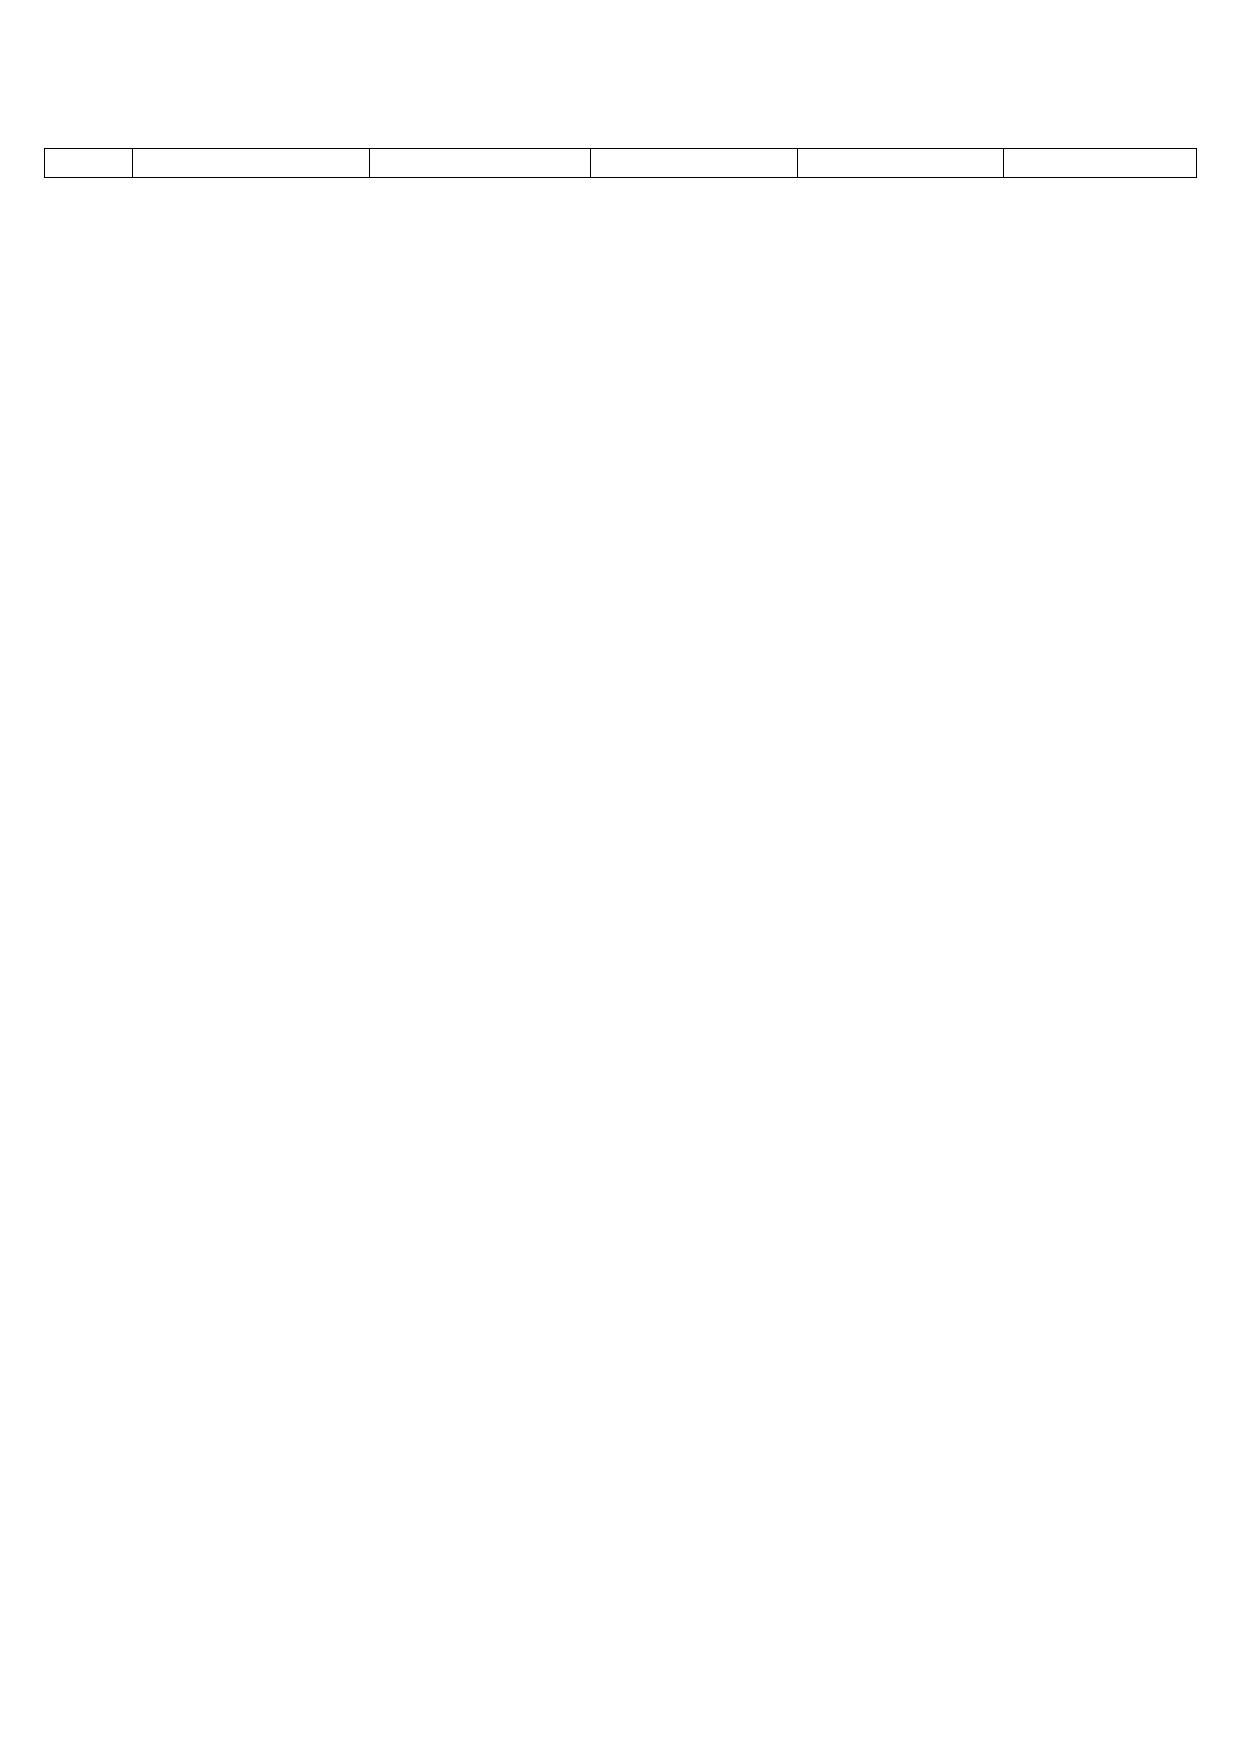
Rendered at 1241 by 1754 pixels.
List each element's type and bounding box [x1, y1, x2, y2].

table_cell [798, 149, 1003, 177]
table_cell [1004, 149, 1196, 177]
table_cell [370, 149, 590, 177]
table_cell [591, 149, 797, 177]
table_cell [45, 149, 132, 177]
table_cell [133, 149, 369, 177]
